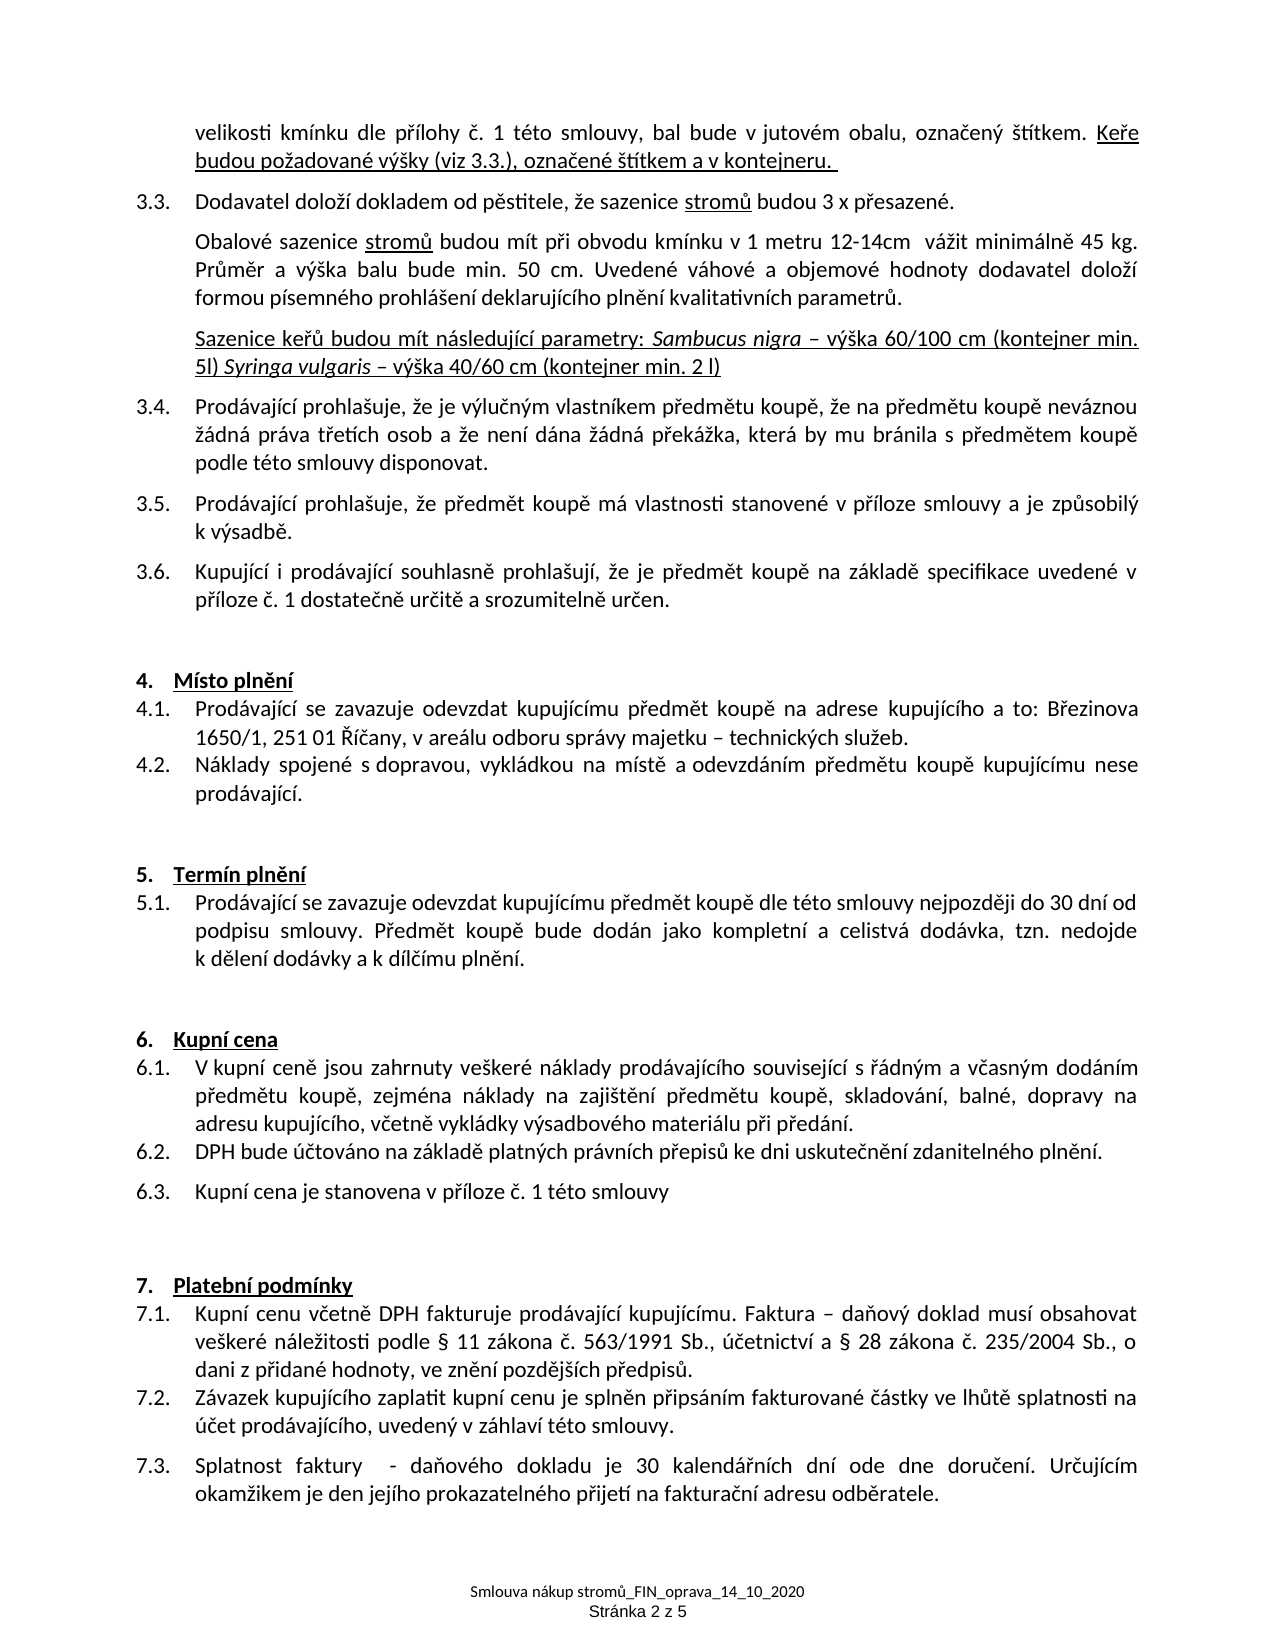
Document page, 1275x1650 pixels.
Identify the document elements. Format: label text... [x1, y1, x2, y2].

text DPH bude účtováno na základě platných právních přepisů ke dni uskutečnění zdanitelného plnění. [136, 1137, 1139, 1165]
text Místo plnění [136, 667, 1139, 694]
text Kupující i prodávající souhlasně prohlašují, že je předmět koupě na základě specifikace uvedené v příloze č. 1 dostatečně určitě a srozumitelně určen. [136, 557, 1139, 613]
text Náklady spojené s dopravou, vykládkou na místě a odevzdáním předmětu koupě kupujícímu nese prodávající. [136, 751, 1139, 807]
text V kupní ceně jsou zahrnuty veškeré náklady prodávajícího související s řádným a včasným dodáním předmětu koupě, zejména náklady na zajištění předmětu koupě, skladování, balné, dopravy na adresu kupujícího, včetně vykládky výsadbového materiálu při předání. [136, 1053, 1139, 1137]
text Závazek kupujícího zaplatit kupní cenu je splněn připsáním fakturované částky ve lhůtě splatnosti na účet prodávajícího, uvedený v záhlaví této smlouvy. [136, 1383, 1139, 1439]
list Sazenice keřů budou mít následující parametry: Sambucus nigra – výška 60/100 cm (kontejner min. 5l) Syringa vulgaris – výška 40/60 cm (kontejner min. 2 l) [195, 324, 1139, 348]
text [136, 118, 1139, 174]
text Prodávající se zavazuje odevzdat kupujícímu předmět koupě dle této smlouvy nejpozději do 30 dní od podpisu smlouvy. Předmět koupě bude dodán jako kompletní a celistvá dodávka, tzn. nedojde k dělení dodávky a k dílčímu plnění. [136, 888, 1139, 972]
list Obalové sazenice stromů budou mít při obvodu kmínku v 1 metru 12-14cm vážit minimálně 45 kg. Průměr a výška balu bude min. 50 cm. Uvedené váhové a objemové hodnoty dodavatel doloží formou písemného prohlášení deklarujícího plnění kvalitativních parametrů. [195, 227, 1139, 311]
text Prodávající prohlašuje, že je výlučným vlastníkem předmětu koupě, že na předmětu koupě neváznou žádná práva třetích osob a že není dána žádná překážka, která by mu bránila s předmětem koupě podle této smlouvy disponovat. [136, 392, 1139, 476]
text Prodávající prohlašuje, že předmět koupě má vlastnosti stanovené v příloze smlouvy a je způsobilý k výsadbě. [136, 489, 1139, 545]
list Sazenice keřů budou mít následující parametry: Sambucus nigra – výška 60/100 cm (kontejner min. 5l) Syringa vulgaris – výška 40/60 cm (kontejner min. 2 l) [195, 349, 1139, 380]
text Prodávající se zavazuje odevzdat kupujícímu předmět koupě na adrese kupujícího a to: Březinova 1650/1, 251 01 Říčany, v areálu odboru správy majetku – technických služeb. [136, 694, 1139, 751]
text Dodavatel doloží dokladem od pěstitele, že sazenice stromů budou 3 x přesazené. [136, 187, 1139, 215]
text Kupní cena [136, 1025, 1139, 1053]
text Kupní cena je stanovena v příloze č. 1 této smlouvy [136, 1177, 1139, 1205]
text Platební podmínky [136, 1271, 1139, 1299]
text Termín plnění [136, 860, 1139, 888]
text Splatnost faktury - daňového dokladu je 30 kalendářních dní ode dne doručení. Určujícím okamžikem je den jejího prokazatelného přijetí na fakturační adresu odběratele. [136, 1452, 1139, 1508]
text Kupní cenu včetně DPH fakturuje prodávající kupujícímu. Faktura – daňový doklad musí obsahovat veškeré náležitosti podle § 11 zákona č. 563/1991 Sb., účetnictví a § 28 zákona č. 235/2004 Sb., o dani z přidané hodnoty, ve znění pozdějších předpisů. [136, 1299, 1139, 1383]
